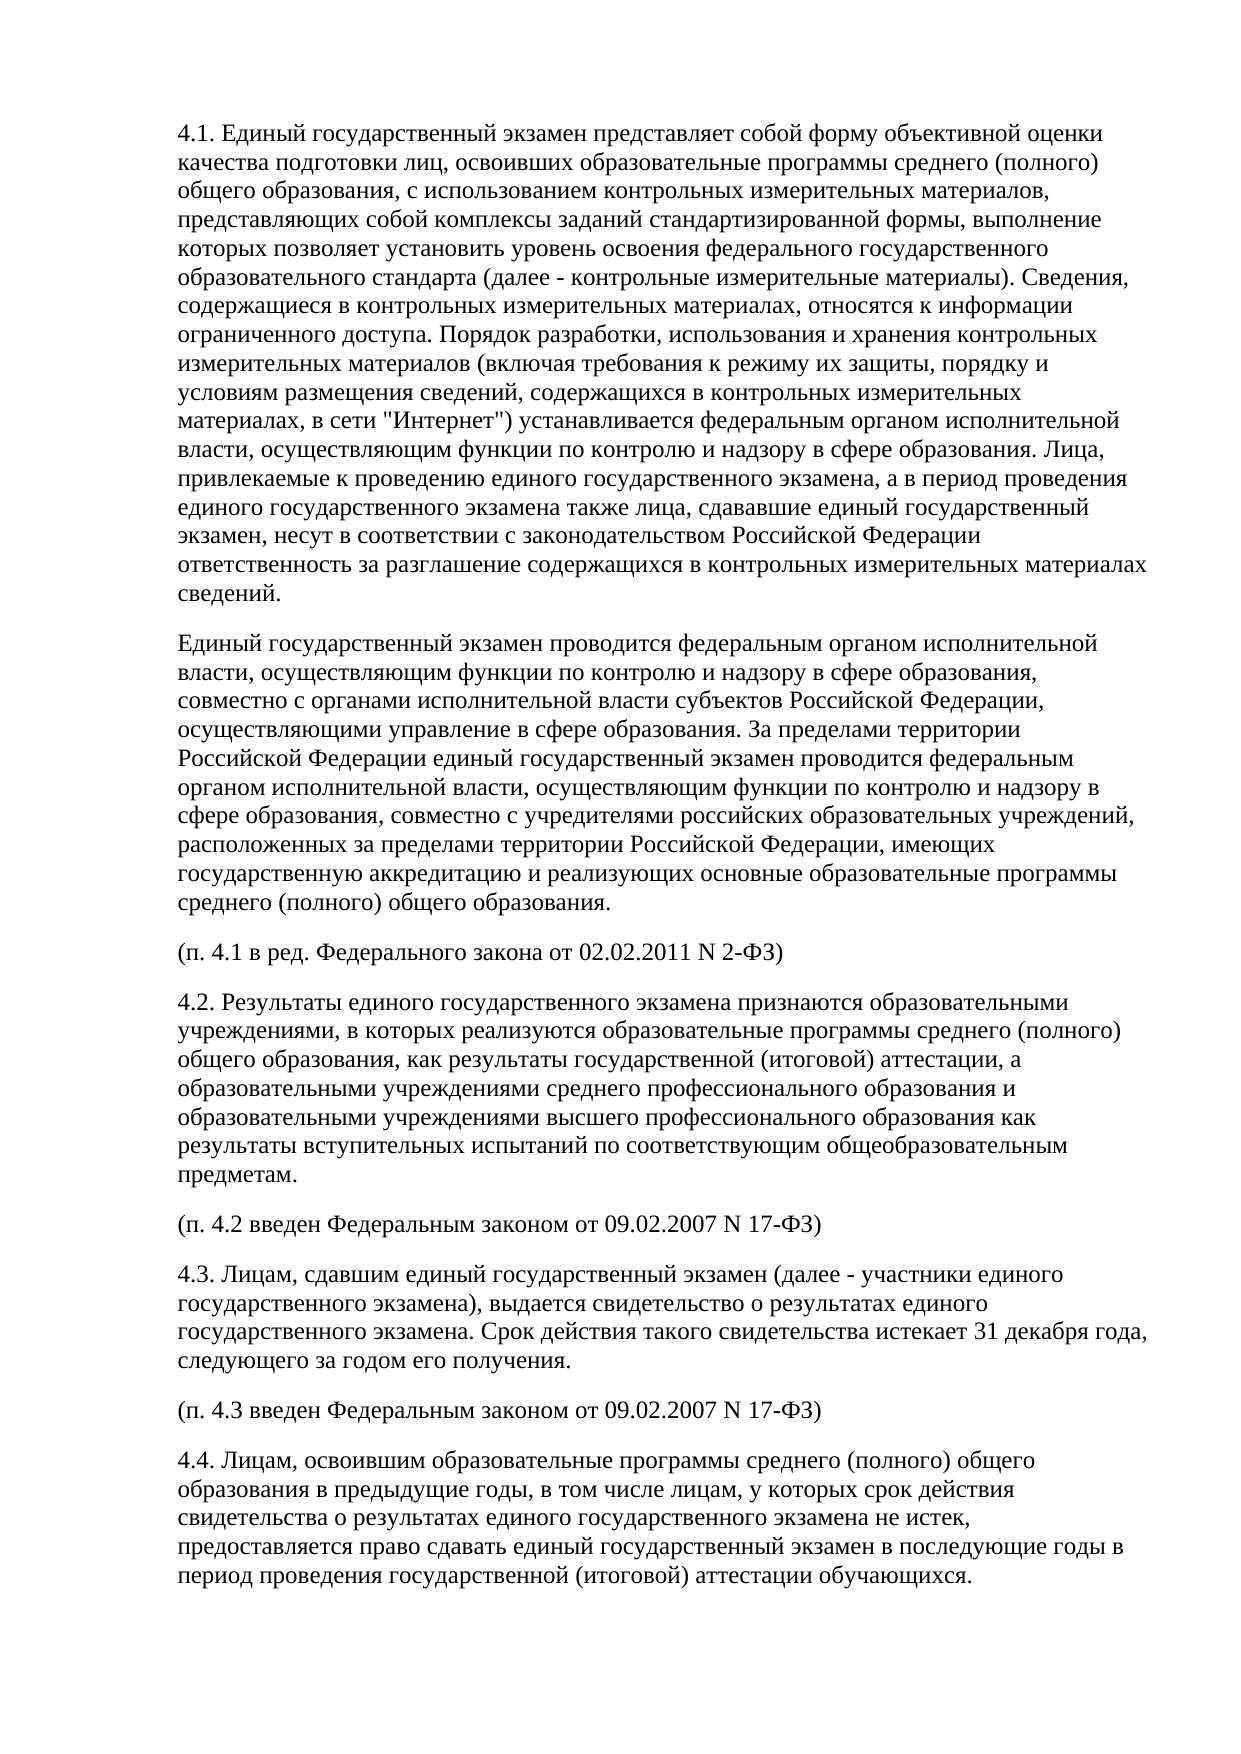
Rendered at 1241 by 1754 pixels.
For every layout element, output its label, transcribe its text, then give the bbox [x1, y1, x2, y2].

text 4.1. Единый государственный экзамен представляет собой форму объективной оценки качества подготовки лиц, освоивших образовательные программы среднего (полного) общего образования, с использованием контрольных измерительных материалов, представляющих собой комплексы заданий стандартизированной формы, выполнение которых позволяет установить уровень освоения федерального государственного образовательного стандарта (далее - контрольные измерительные материалы). Сведения, содержащиеся в контрольных измерительных материалах, относятся к информации ограниченного доступа. Порядок разработки, использования и хранения контрольных измерительных материалов (включая требования к режиму их защиты, порядку и условиям размещения сведений, содержащихся в контрольных измерительных материалах, в сети "Интернет") устанавливается федеральным органом исполнительной власти, осуществляющим функции по контролю и надзору в сфере образования. Лица, привлекаемые к проведению единого государственного экзамена, а в период проведения единого государственного экзамена также лица, сдававшие единый государственный экзамен, несут в соответствии с законодательством Российской Федерации ответственность за разглашение содержащихся в контрольных измерительных материалах сведений. [177, 118, 1152, 607]
text 4.3. Лицам, сдавшим единый государственный экзамен (далее - участники единого государственного экзамена), выдается свидетельство о результатах единого государственного экзамена. Срок действия такого свидетельства истекает 31 декабря года, следующего за годом его получения. [177, 1259, 1152, 1374]
text (п. 4.3 введен Федеральным законом от 09.02.2007 N 17-ФЗ) [177, 1395, 1152, 1424]
text 4.4. Лицам, освоившим образовательные программы среднего (полного) общего образования в предыдущие годы, в том числе лицам, у которых срок действия свидетельства о результатах единого государственного экзамена не истек, предоставляется право сдавать единый государственный экзамен в последующие годы в период проведения государственной (итоговой) аттестации обучающихся. [177, 1445, 1152, 1589]
text 4.2. Результаты единого государственного экзамена признаются образовательными учреждениями, в которых реализуются образовательные программы среднего (полного) общего образования, как результаты государственной (итоговой) аттестации, а образовательными учреждениями среднего профессионального образования и образовательными учреждениями высшего профессионального образования как результаты вступительных испытаний по соответствующим общеобразовательным предметам. [177, 987, 1152, 1188]
text Единый государственный экзамен проводится федеральным органом исполнительной власти, осуществляющим функции по контролю и надзору в сфере образования, совместно с органами исполнительной власти субъектов Российской Федерации, осуществляющими управление в сфере образования. За пределами территории Российской Федерации единый государственный экзамен проводится федеральным органом исполнительной власти, осуществляющим функции по контролю и надзору в сфере образования, совместно с учредителями российских образовательных учреждений, расположенных за пределами территории Российской Федерации, имеющих государственную аккредитацию и реализующих основные образовательные программы среднего (полного) общего образования. [177, 628, 1152, 916]
text (п. 4.1 в ред. Федерального закона от 02.02.2011 N 2-ФЗ) [177, 937, 1152, 965]
text (п. 4.2 введен Федеральным законом от 09.02.2007 N 17-ФЗ) [177, 1209, 1152, 1238]
